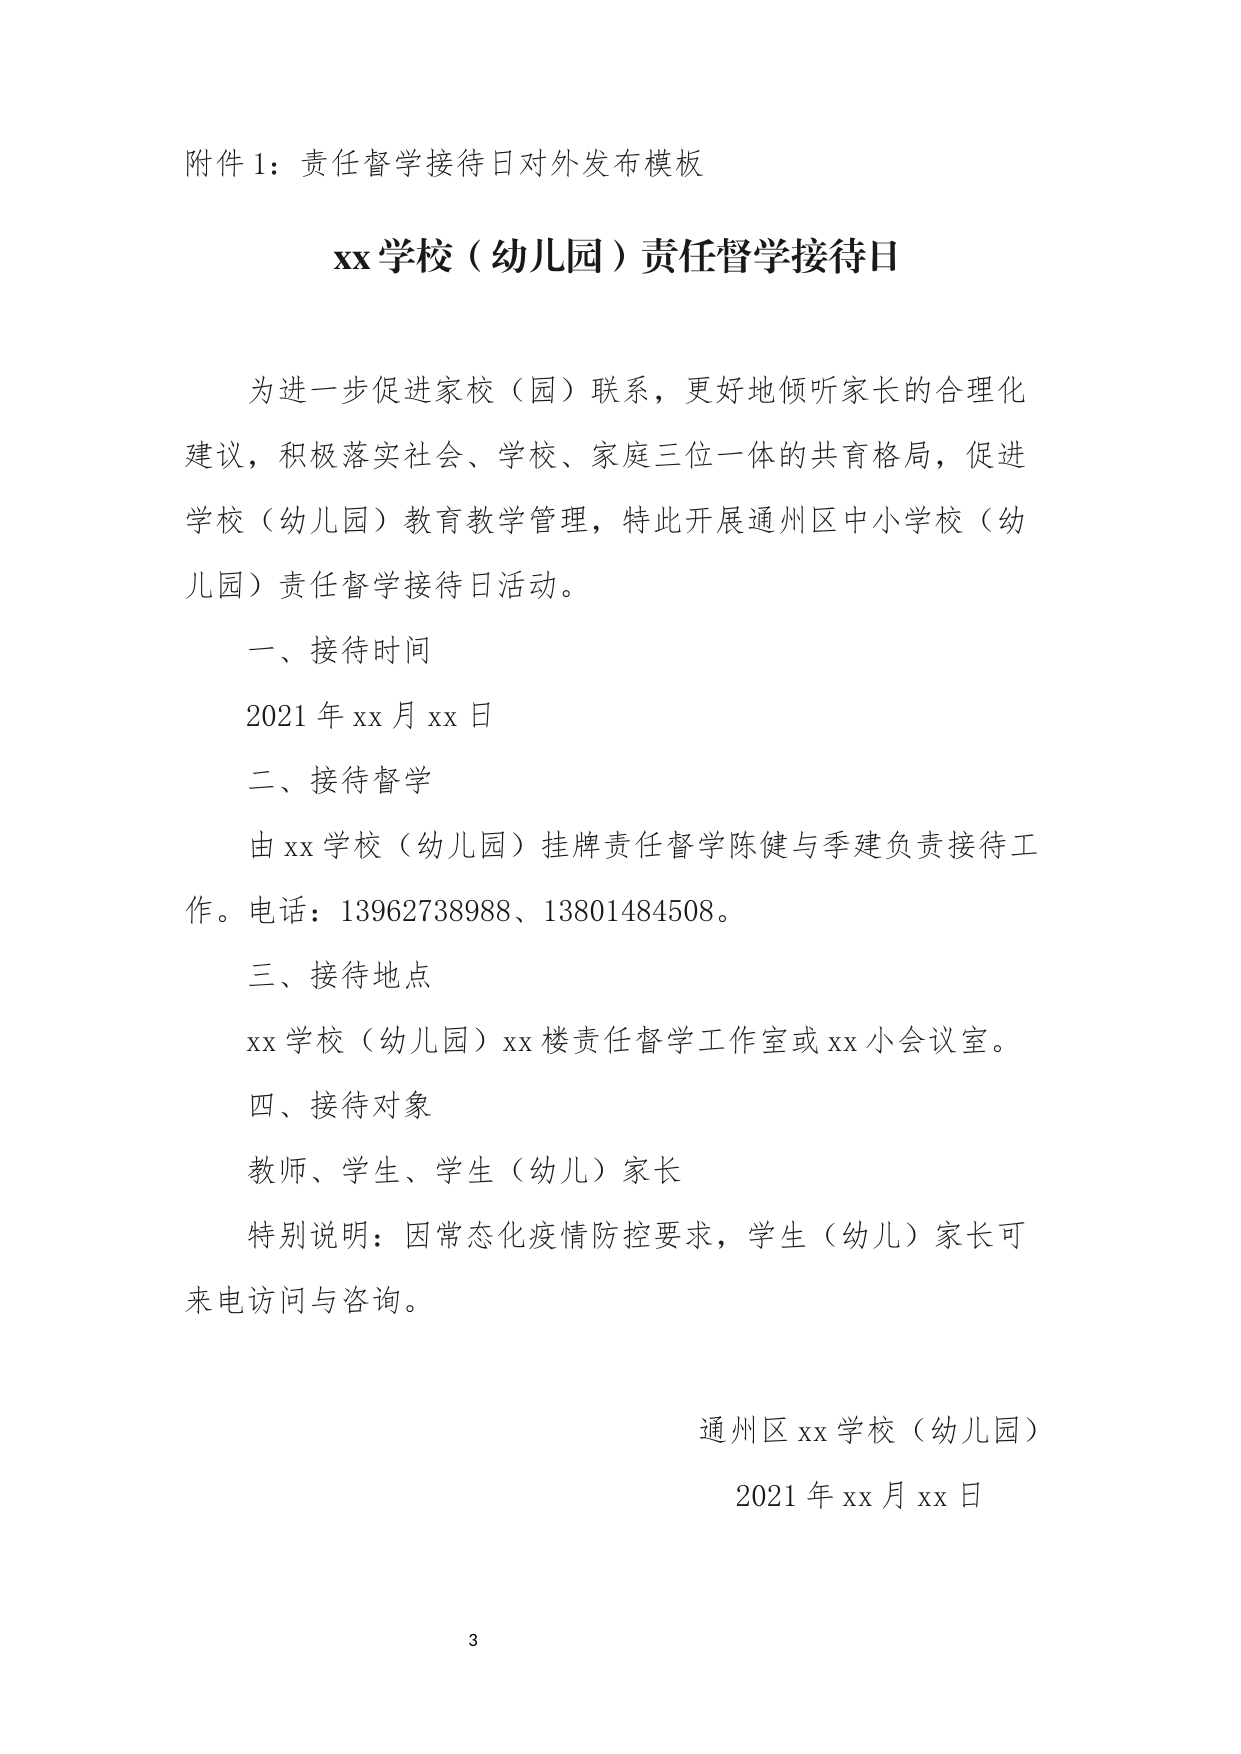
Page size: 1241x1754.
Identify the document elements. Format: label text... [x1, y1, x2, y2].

text 特别说明：因常态化疫情防控要求，学生（幼儿）家长可来电访问与咨询。 [183, 1201, 1053, 1331]
text 为进一步促进家校（园）联系，更好地倾听家长的合理化建议，积极落实社会、学校、家庭三位一体的共育格局，促进学校（幼儿园）教育教学管理，特此开展通州区中小学校（幼儿园）责任督学接待日活动。 [183, 356, 1053, 616]
text 三、接待地点 [183, 941, 1053, 1006]
text 由xx学校（幼儿园）挂牌责任督学陈健与季建负责接待工作。电话：13962738988、13801484508。 [183, 811, 1053, 941]
text 教师、学生、学生（幼儿）家长 [183, 1136, 1053, 1201]
text xx学校（幼儿园）责任督学接待日 [183, 226, 1053, 291]
text 2021年xx月xx日 [183, 1461, 1053, 1526]
text 四、接待对象 [183, 1071, 1053, 1136]
text 一、接待时间 [183, 616, 1053, 681]
text 通州区xx学校（幼儿园） [183, 1396, 1053, 1461]
text xx学校（幼儿园）xx楼责任督学工作室或xx小会议室。 [183, 1006, 1053, 1071]
text 二、接待督学 [183, 746, 1053, 811]
text 2021年xx月xx日 [183, 681, 1053, 746]
text 附件1：责任督学接待日对外发布模板 [183, 128, 1053, 193]
